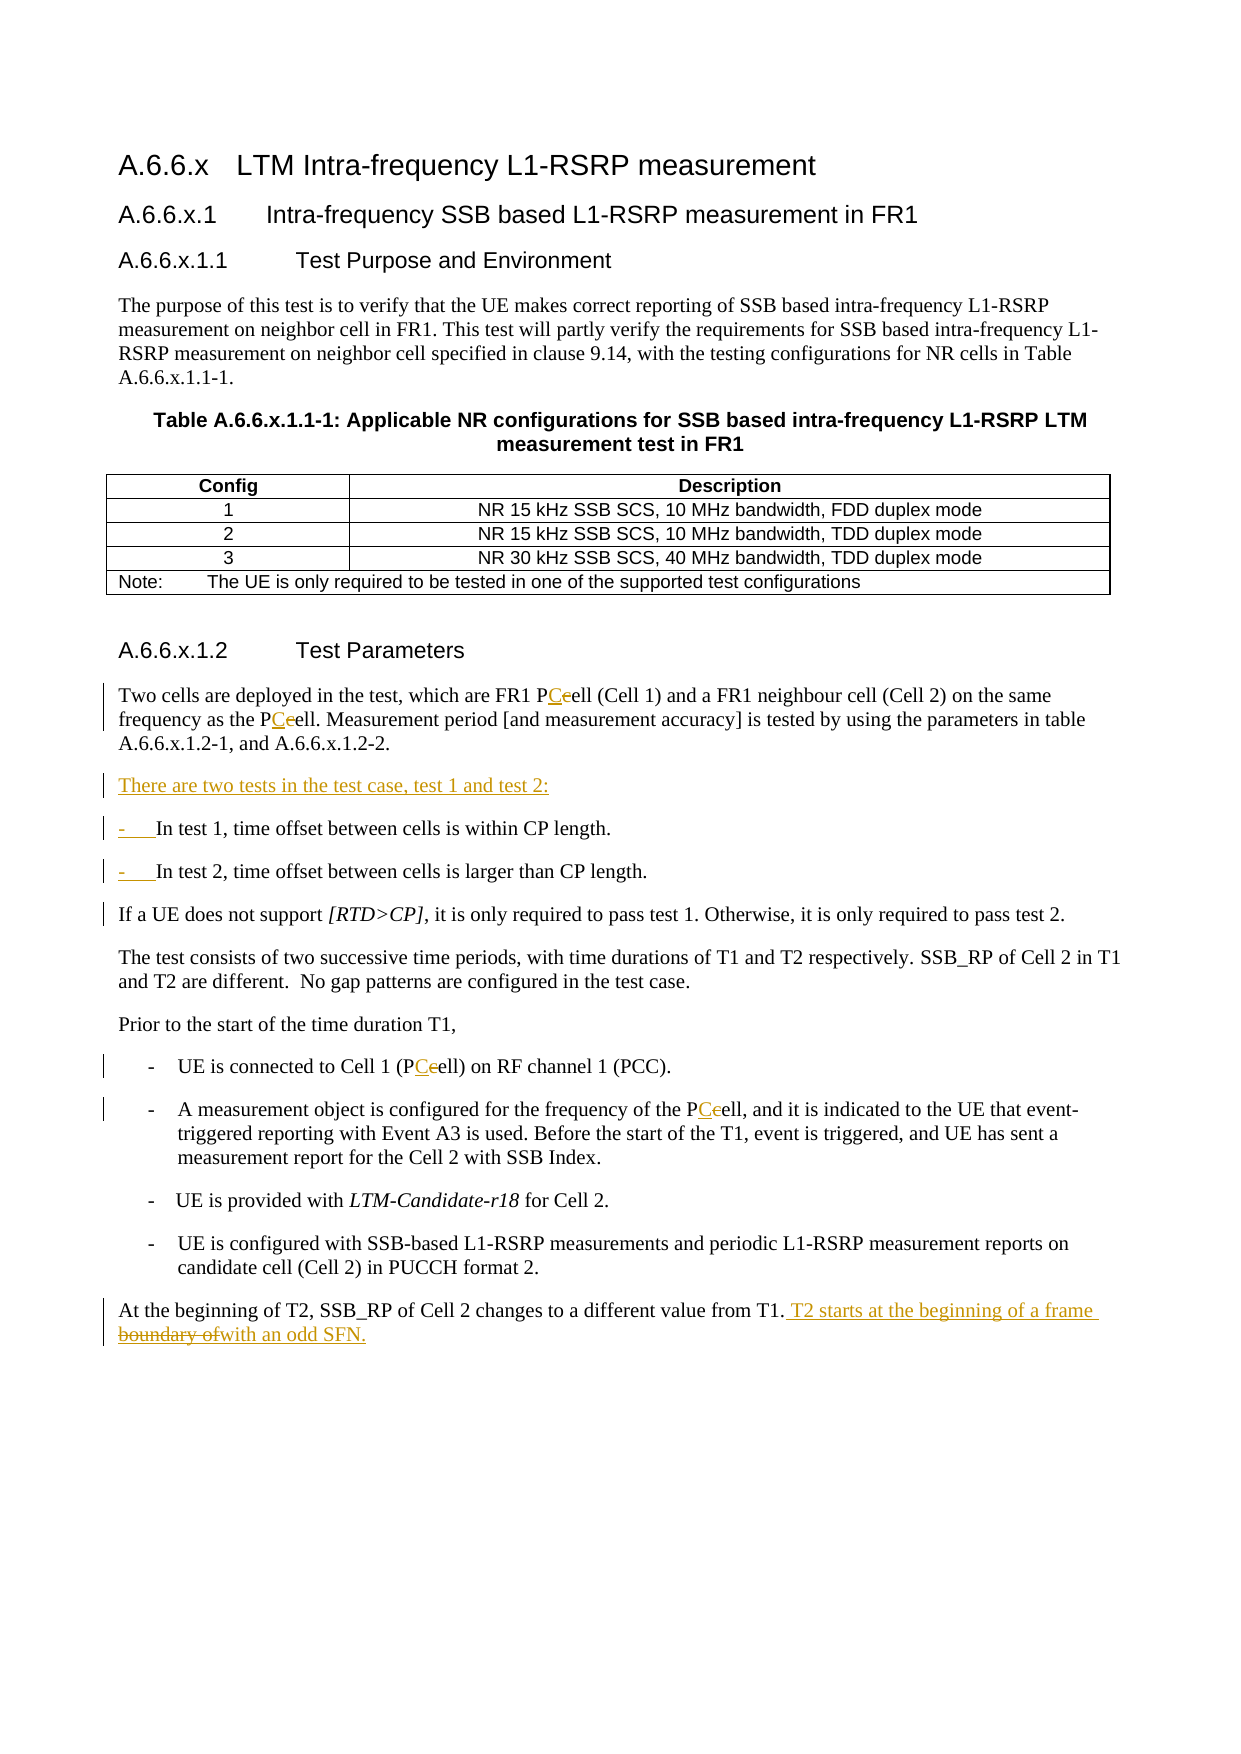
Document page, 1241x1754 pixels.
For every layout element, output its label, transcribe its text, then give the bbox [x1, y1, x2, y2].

subtitle A.6.6.x.1 Intra-frequency SSB based L1-RSRP measurement in FR1 [118, 200, 1122, 229]
text - A measurement object is configured for the frequency of the Pell, and it is indicated to the UE that event-triggered reporting with Event A3 is used. Before the start of the T1, event is triggered, and UE has sent a measurement report for the Cell 2 with SSB Index. [148, 1097, 1122, 1169]
text Table A.6.6.x.1.1-1: Applicable NR configurations for SSB based intra-frequency L1-RSRP LTM measurement test in FR1 [118, 408, 1122, 456]
text Two cells are deployed in the test, which are FR1 Pell (Cell 1) and a FR1 neighbour cell (Cell 2) on the same frequency as the Pell. Measurement period [and measurement accuracy] is tested by using the parameters in table A.6.6.x.1.2-1, and A.6.6.x.1.2-2. [118, 682, 1122, 755]
subtitle A.6.6.x LTM Intra-frequency L1-RSRP measurement [118, 148, 1122, 181]
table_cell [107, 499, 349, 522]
text In test 2, time offset between cells is larger than CP length. [118, 859, 1122, 883]
subtitle A.6.6.x.1.1 Test Purpose and Environment [118, 247, 1122, 274]
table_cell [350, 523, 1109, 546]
text If a UE does not support [RTD>CP], it is only required to pass test 1. Otherwise, it is only required to pass test 2. [118, 902, 1122, 926]
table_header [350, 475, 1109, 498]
text - UE is provided with LTM-Candidate-r18 for Cell 2. [148, 1188, 1122, 1212]
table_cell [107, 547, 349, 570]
subtitle A.6.6.x.1.2 Test Parameters [118, 637, 1122, 664]
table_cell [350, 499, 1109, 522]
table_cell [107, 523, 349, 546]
text - UE is connected to Cell 1 (Pell) on RF channel 1 (PCC). [148, 1054, 1122, 1078]
text At the beginning of T2, SSB_RP of Cell 2 changes to a different value from T1. [118, 1298, 1122, 1346]
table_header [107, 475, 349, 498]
text Prior to the start of the time duration T1, [118, 1012, 1122, 1036]
text The test consists of two successive time periods, with time durations of T1 and T2 respectively. SSB_RP of Cell 2 in T1 and T2 are different. No gap patterns are configured in the test case. [118, 945, 1122, 993]
text - UE is configured with SSB-based L1-RSRP measurements and periodic L1-RSRP measurement reports on candidate cell (Cell 2) in PUCCH format 2. [148, 1231, 1122, 1279]
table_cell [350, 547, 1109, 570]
text The purpose of this test is to verify that the UE makes correct reporting of SSB based intra-frequency L1-RSRP measurement on neighbor cell in FR1. This test will partly verify the requirements for SSB based intra-frequency L1-RSRP measurement on neighbor cell specified in clause 9.14, with the testing configurations for NR cells in Table A.6.6.x.1.1-1. [118, 293, 1122, 389]
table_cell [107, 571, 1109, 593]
text In test 1, time offset between cells is within CP length. [118, 816, 1122, 840]
